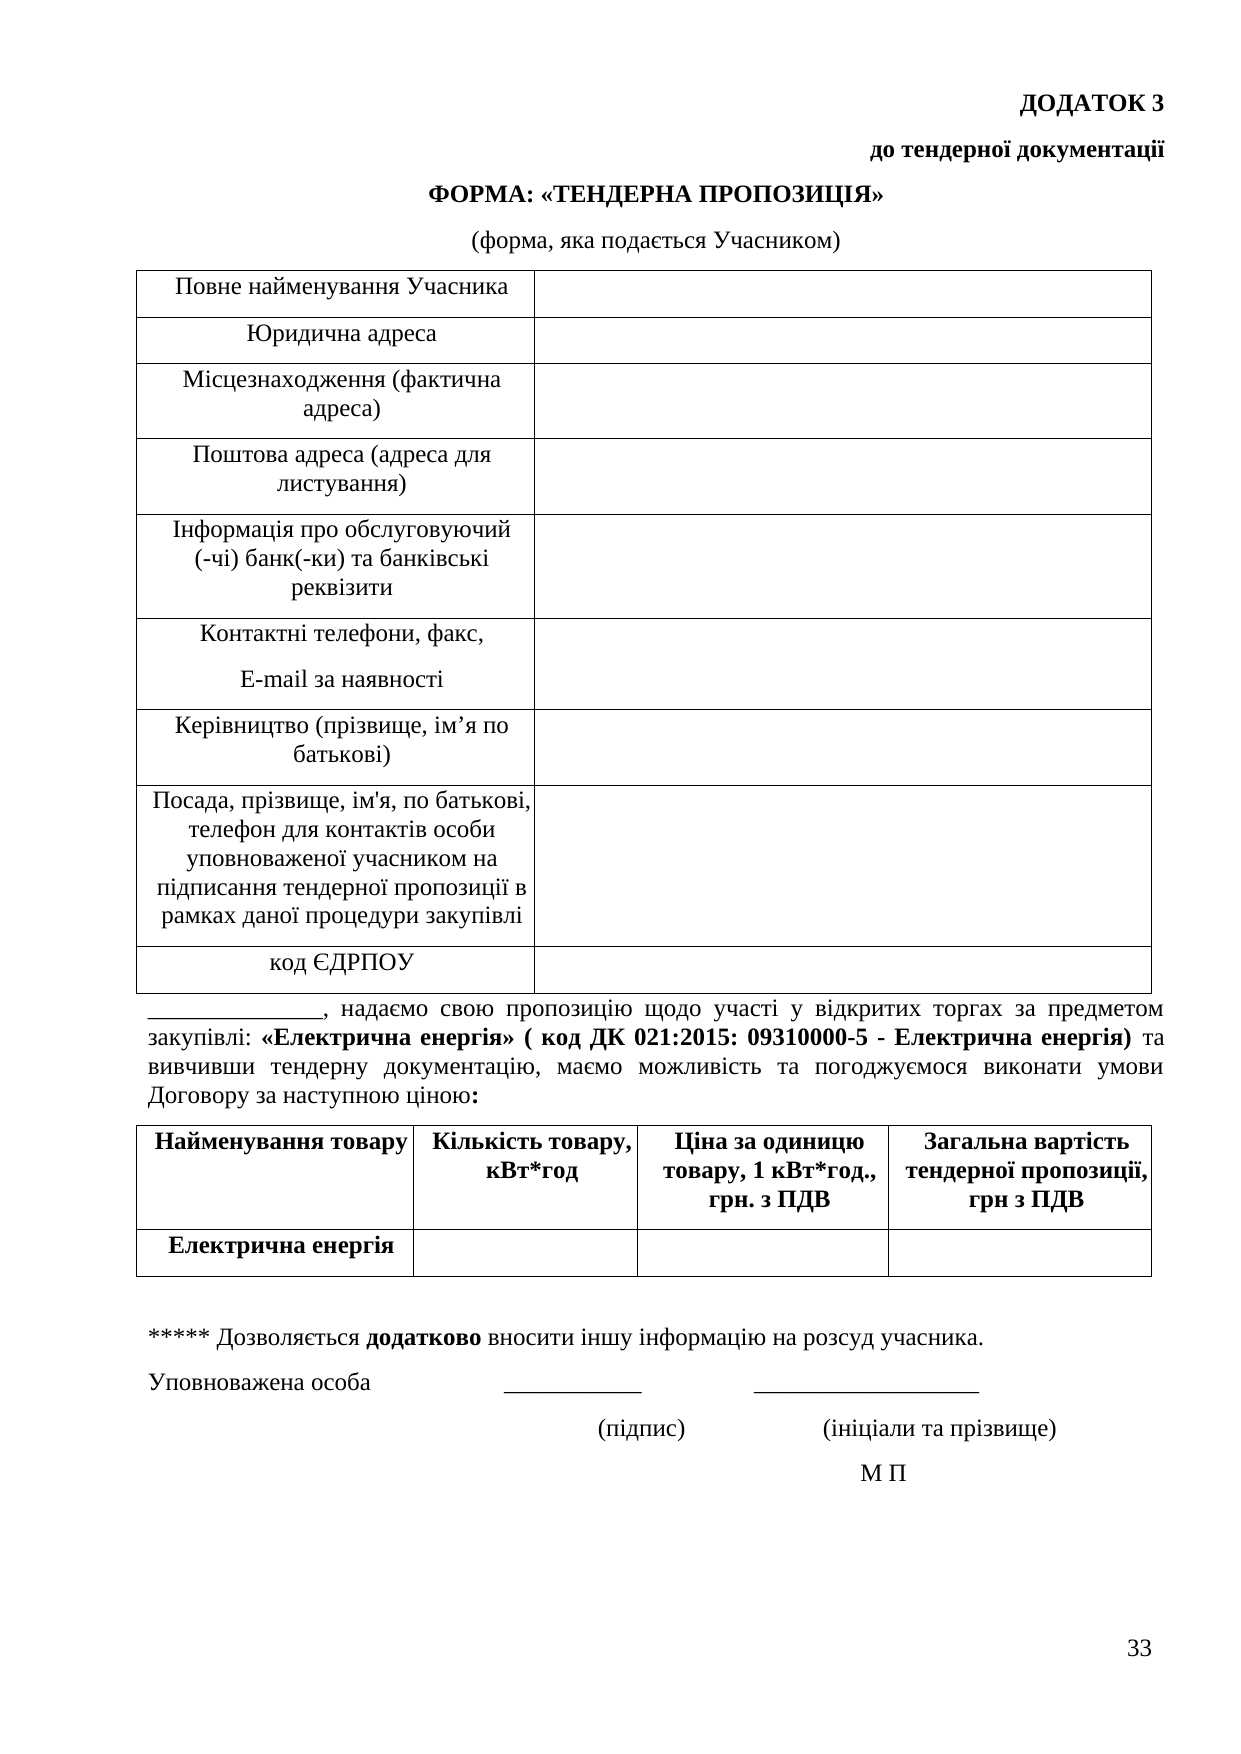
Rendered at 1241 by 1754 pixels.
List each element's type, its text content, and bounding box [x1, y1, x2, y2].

table_cell Електрична енергія [137, 1230, 413, 1276]
text (форма, яка подається Учасником) [148, 225, 1164, 253]
table_cell [535, 364, 1151, 438]
table_header Кількість товару, кВт*год [414, 1126, 637, 1229]
table_cell Інформація про обслуговуючий (-чі) банк(-ки) та банківські реквізити [137, 515, 534, 617]
table_cell Поштова адреса (адреса для листування) [137, 439, 534, 513]
text М П [148, 1458, 1164, 1487]
table_cell [535, 619, 1151, 709]
text ФОРМА: «ТЕНДЕРНА ПРОПОЗИЦІЯ» [148, 179, 1164, 208]
table_cell Контактні телефони, факс, E-mail за наявності [137, 619, 534, 709]
text ДОДАТОК 3 [148, 88, 1164, 117]
text ***** Дозволяється додатково вносити іншу інформацію на розсуд учасника. [148, 1322, 1164, 1351]
table_cell код ЄДРПОУ [137, 947, 534, 992]
table_cell [638, 1230, 888, 1276]
text (підпис) (ініціали та прізвище) [148, 1413, 1164, 1442]
table_cell Керівництво (прізвище, ім’я по батькові) [137, 710, 534, 784]
table_cell [535, 515, 1151, 617]
table_header Ціна за одиницю товару, 1 кВт*год., грн. з ПДВ [638, 1126, 888, 1229]
table_cell [535, 786, 1151, 946]
text Уповноважена особа ___________ __________________ [148, 1367, 1164, 1396]
table_header Загальна вартість тендерної пропозиції, грн з ПДВ [889, 1126, 1151, 1229]
table_header Повне найменування Учасника [137, 271, 534, 317]
table_cell [535, 710, 1151, 784]
table_cell Посада, прізвище, ім'я, по батькові, телефон для контактів особи уповноваженої учасником на підписання тендерної пропозиції в рамках даної процедури закупівлі [137, 786, 534, 946]
text до тендерної документації [148, 134, 1164, 163]
table_header Найменування товару [137, 1126, 413, 1229]
table_header [535, 271, 1151, 317]
table_cell [414, 1230, 637, 1276]
text ______________, надаємо свою пропозицію щодо участі у відкритих торгах за предметом закупівлі: «Електрична енергія» ( код ДК 021:2015: 09310000-5 - Електрична енергія) та вивчивши тендерну документацію, маємо можливість та погоджуємося виконати умови Договору за наступною ціною: [148, 993, 1164, 1108]
table_cell [535, 439, 1151, 513]
table_cell [535, 318, 1151, 363]
table_cell [889, 1230, 1151, 1276]
table_cell Юридична адреса [137, 318, 534, 363]
table_cell [535, 947, 1151, 992]
table_cell Місцезнаходження (фактична адреса) [137, 364, 534, 438]
